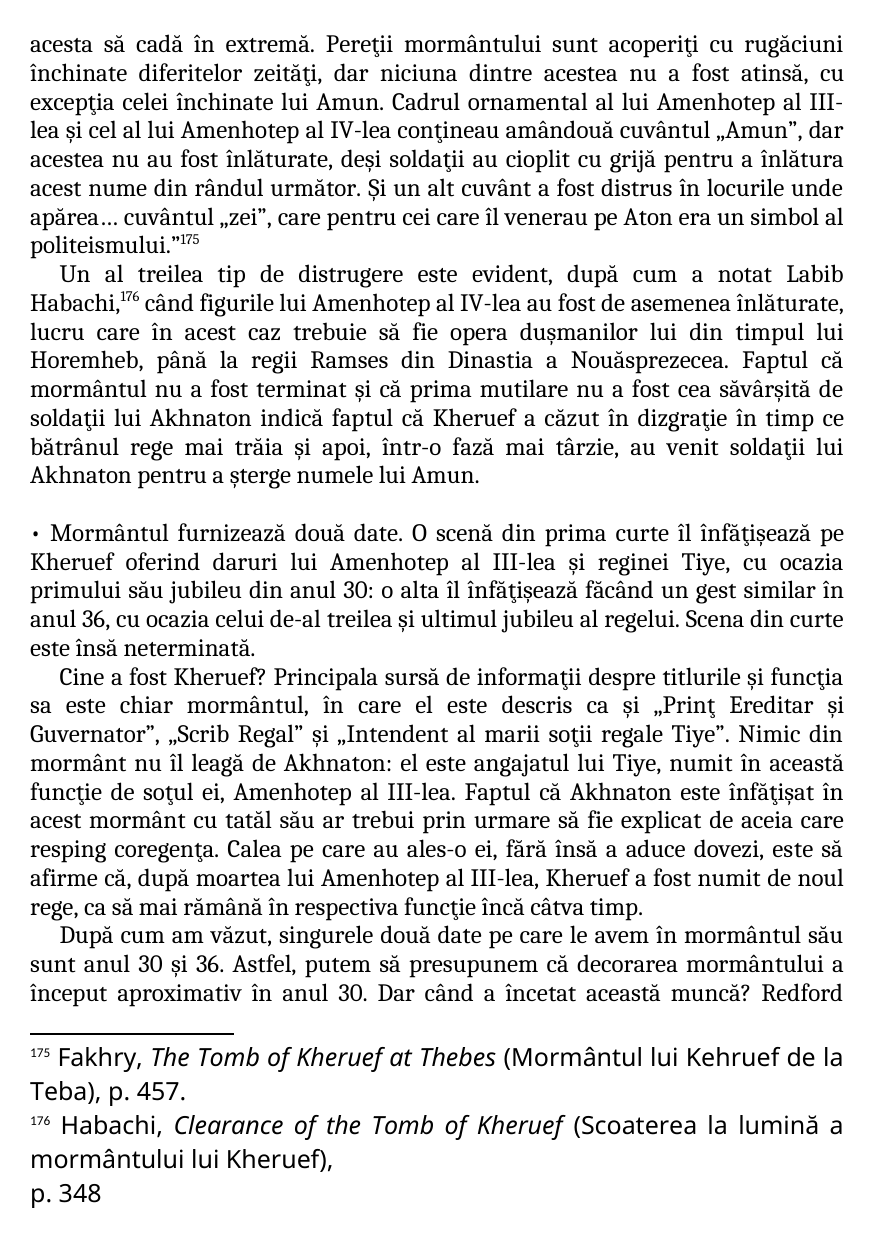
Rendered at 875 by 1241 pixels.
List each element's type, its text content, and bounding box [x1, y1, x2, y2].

text Un al treilea tip de distrugere este evident, după cum a notat Labib Habachi, când figurile lui Amenhotep al IV-lea au fost de asemenea înlăturate, lucru care în acest caz trebuie să fie opera duşmanilor lui din timpul lui Horemheb, până la regii Ramses din Dinastia a Nouăsprezecea. Faptul că mormântul nu a fost terminat şi că prima mutilare nu a fost cea săvârşită de soldaţii lui Akhnaton indică faptul că Kheruef a căzut în dizgraţie în timp ce bătrânul rege mai trăia şi apoi, într-o fază mai târzie, au venit soldaţii lui Akhnaton pentru a şterge numele lui Amun. [30, 260, 844, 490]
text Cine a fost Kheruef? Principala sursă de informaţii despre titlurile şi funcţia sa este chiar mormântul, în care el este descris ca şi „Prinţ Ereditar şi Guvernator”, „Scrib Regal” şi „Intendent al marii soţii regale Tiye”. Nimic din mormânt nu îl leagă de Akhnaton: el este angajatul lui Tiye, numit în această funcţie de soţul ei, Amenhotep al III-lea. Faptul că Akhnaton este înfăţişat în acest mormânt cu tatăl său ar trebui prin urmare să fie explicat de aceia care resping coregenţa. Calea pe care au ales-o ei, fără însă a aduce dovezi, este să afirme că, după moartea lui Amenhotep al III-lea, Kheruef a fost numit de noul rege, ca să mai rămână în respectiva funcţie încă câtva timp. [30, 662, 844, 921]
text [30, 921, 844, 1007]
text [30, 30, 844, 260]
text • Mormântul furnizează două date. O scenă din prima curte îl înfăţişează pe Kheruef oferind daruri lui Amenhotep al III-lea şi reginei Tiye, cu ocazia primului său jubileu din anul 30: o alta îl înfăţişează făcând un gest similar în anul 36, cu ocazia celui de-al treilea şi ultimul jubileu al regelui. Scena din curte este însă neterminată. [30, 519, 844, 662]
